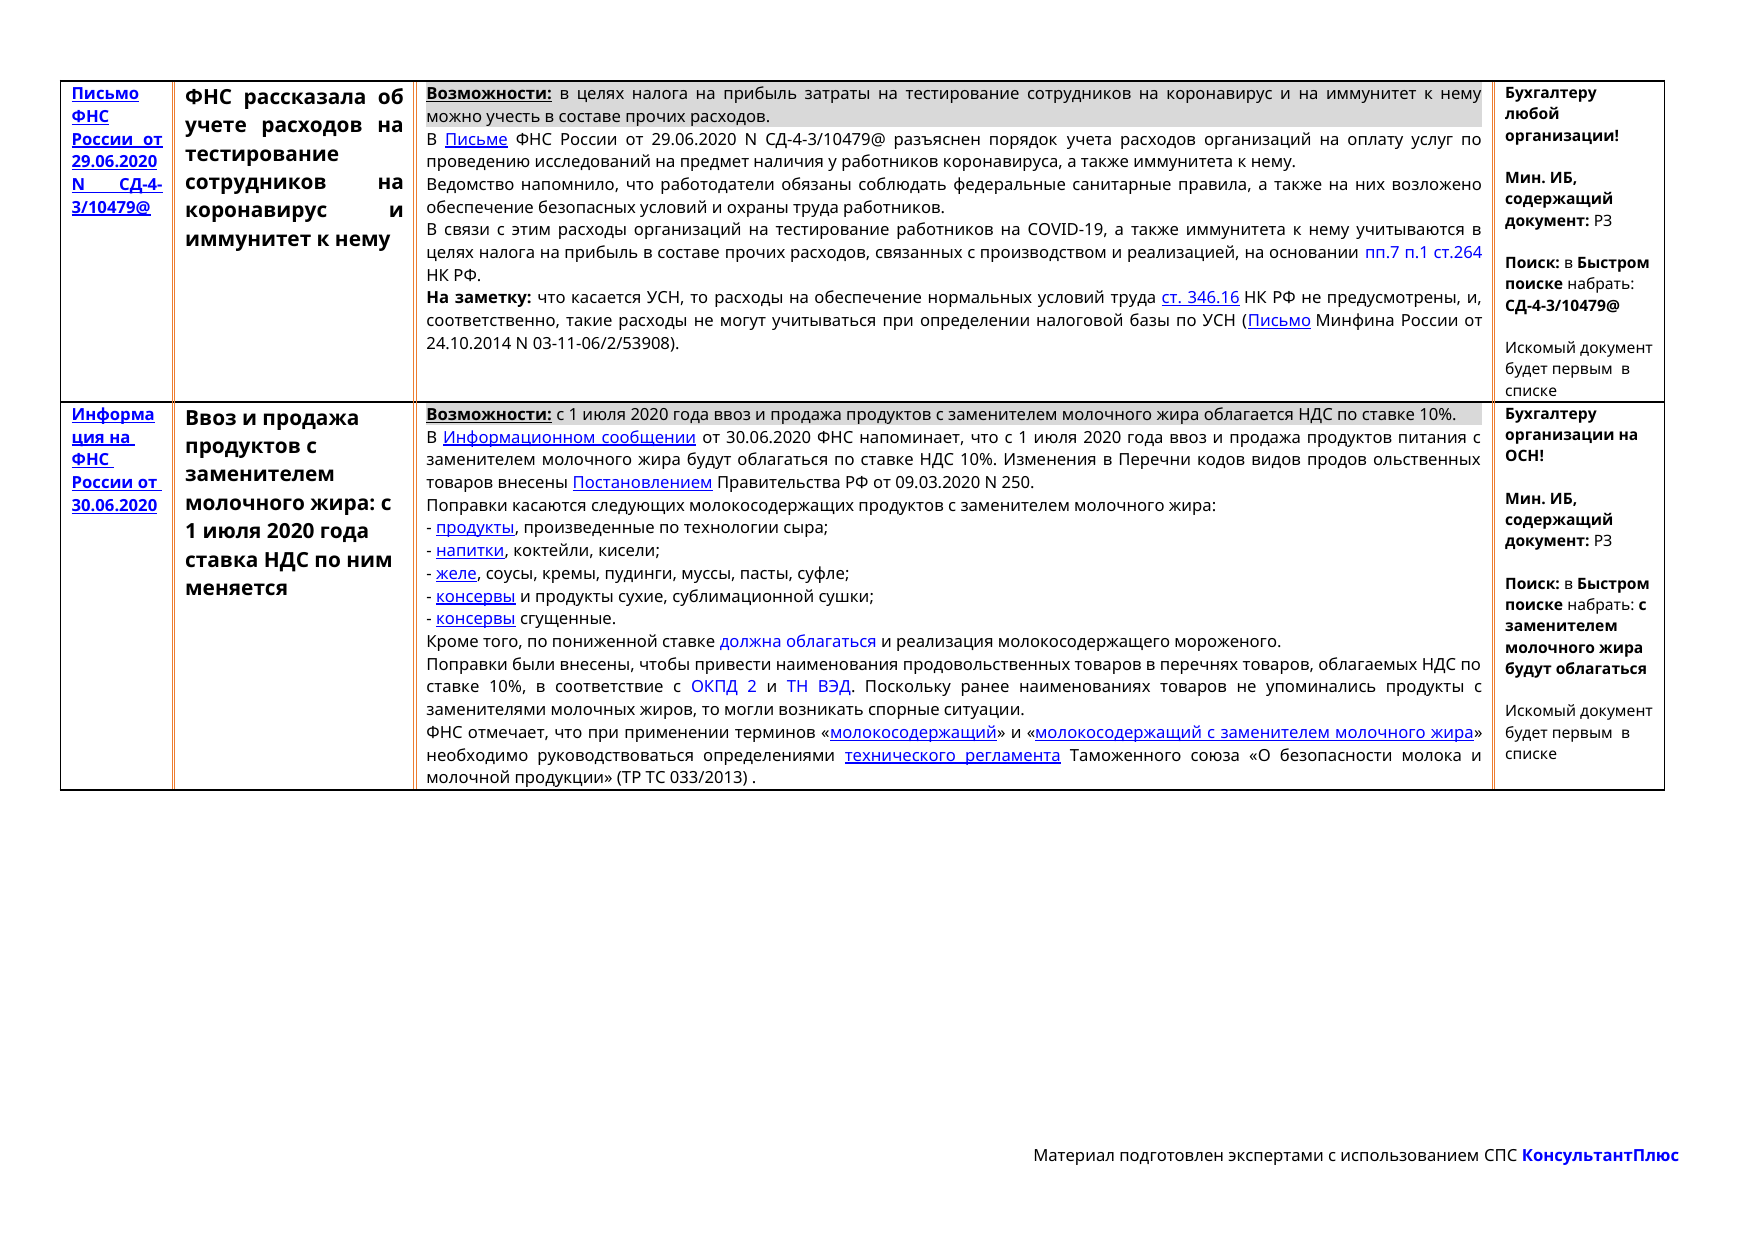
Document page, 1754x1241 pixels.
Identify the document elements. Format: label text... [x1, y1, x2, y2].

table_cell Бухгалтеру любой организации! Мин. ИБ, содержащий документ: РЗ Поиск: в Быстром поиске набрать: СД-4-3/10479@ Искомый документ будет первым в списке [1495, 82, 1664, 401]
table_cell Ввоз и продажа продуктов с заменителем молочного жира: с 1 июля 2020 года ставка НДС по ним меняется [175, 403, 413, 789]
table_cell Возможности: в целях налога на прибыль затраты на тестирование сотрудников на коронавирус и на иммунитет к нему можно учесть в составе прочих расходов. В Письме ФНС России от 29.06.2020 N СД-4-3/10479@ разъяснен порядок учета расходов организаций на оплату услуг по проведению исследований на предмет наличия у работников коронавируса, а также иммунитета к нему. Ведомство напомнило, что работодатели обязаны соблюдать федеральные санитарные правила, а также на них возложено обеспечение безопасных условий и охраны труда работников. В связи с этим расходы организаций на тестирование работников на COVID-19, а также иммунитета к нему учитываются в целях налога на прибыль в составе прочих расходов, связанных с производством и реализацией, на основании пп.7 п.1 ст.264 НК РФ. На заметку: что касается УСН, то расходы на обеспечение нормальных условий труда ст. 346.16 НК РФ не предусмотрены, и, соответственно, такие расходы не могут учитываться при определении налоговой базы по УСН (Письмо Минфина России от 24.10.2014 N 03-11-06/2/53908). [417, 82, 1492, 401]
table_cell Письмо ФНС России от 29.06.2020 N СД-4-3/10479@ [61, 82, 172, 401]
table_cell Информация на ФНС России от 30.06.2020 [61, 403, 172, 789]
table_cell ФНС рассказала об учете расходов на тестирование сотрудников на коронавирус и иммунитет к нему [175, 82, 413, 401]
table_cell Возможности: с 1 июля 2020 года ввоз и продажа продуктов с заменителем молочного жира облагается НДС по ставке 10%. В Информационном сообщении от 30.06.2020 ФНС напоминает, что с 1 июля 2020 года ввоз и продажа продуктов питания с заменителем молочного жира будут облагаться по ставке НДС 10%. Изменения в Перечни кодов видов продов ольственных товаров внесены Постановлением Правительства РФ от 09.03.2020 N 250. Поправки касаются следующих молокосодержащих продуктов с заменителем молочного жира: - продукты, произведенные по технологии сыра; - напитки, коктейли, кисели; - желе, соусы, кремы, пудинги, муссы, пасты, суфле; - консервы и продукты сухие, сублимационной сушки; - консервы сгущенные. Кроме того, по пониженной ставке должна облагаться и реализация молокосодержащего мороженого. Поправки были внесены, чтобы привести наименования продовольственных товаров в перечнях товаров, облагаемых НДС по ставке 10%, в соответствие с ОКПД 2 и ТН ВЭД. Поскольку ранее наименованиях товаров не упоминались продукты с заменителями молочных жиров, то могли возникать спорные ситуации. ФНС отмечает, что при применении терминов «молокосодержащий» и «молокосодержащий с заменителем молочного жира» необходимо руководствоваться определениями технического регламента Таможенного союза «О безопасности молока и молочной продукции» (ТР ТС 033/2013) . [417, 403, 1492, 789]
table_cell Бухгалтеру организации на ОСН! Мин. ИБ, содержащий документ: РЗ Поиск: в Быстром поиске набрать: с заменителем молочного жира будут облагаться Искомый документ будет первым в списке [1495, 403, 1664, 789]
